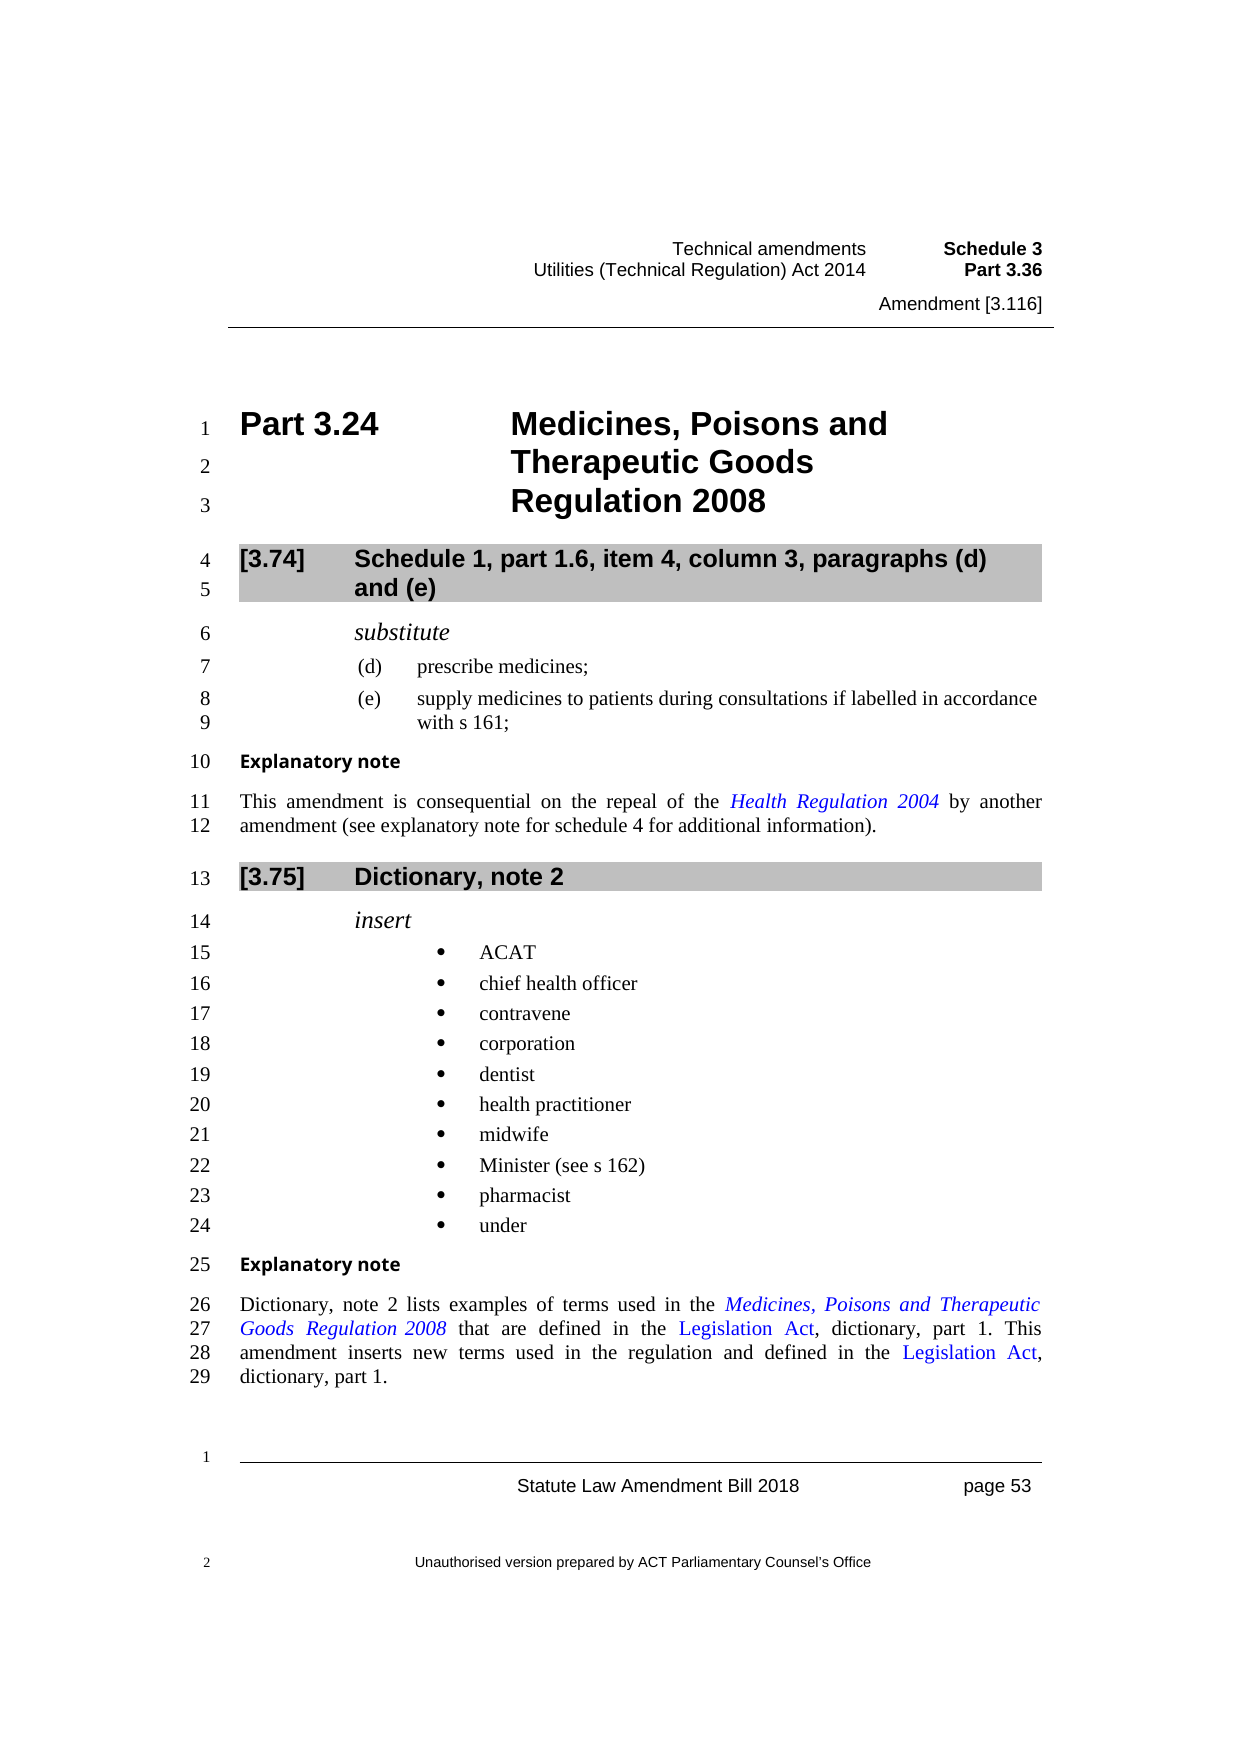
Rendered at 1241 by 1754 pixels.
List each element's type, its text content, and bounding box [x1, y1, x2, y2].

text [3.74] Schedule 1, part 1.6, item 4, column 3, paragraphs (d) and (e) [239, 544, 1042, 602]
text Part 3.24 Medicines, Poisons and Therapeutic Goods Regulation 2008 [239, 404, 1042, 519]
text Dictionary, note 2 lists examples of terms used in the Medicines, Poisons and Therapeutic Goods Regulation 2008 that are defined in the Legislation Act, dictionary, part 1. This amendment inserts new terms used in the regulation and defined in the Legislation Act, dictionary, part 1. [239, 1292, 1042, 1388]
text  Minister (see s 162) [437, 1152, 1042, 1177]
subtitle Explanatory note [239, 1252, 1042, 1277]
text  midwife [437, 1122, 1042, 1146]
text (d) prescribe medicines; [358, 654, 1042, 678]
text  dentist [437, 1062, 1042, 1086]
subtitle Explanatory note [239, 749, 1042, 774]
text  ACAT [437, 940, 1042, 964]
text  contravene [437, 1001, 1042, 1025]
text substitute [354, 617, 1042, 645]
text insert [354, 905, 1042, 934]
text [3.75] Dictionary, note 2 [239, 862, 1042, 891]
text  under [437, 1213, 1042, 1237]
text  chief health officer [437, 971, 1042, 995]
text  corporation [437, 1031, 1042, 1055]
text  health practitioner [437, 1092, 1042, 1116]
text (e) supply medicines to patients during consultations if labelled in accordance with s 161; [358, 686, 1042, 734]
text This amendment is consequential on the repeal of the Health Regulation 2004 by another amendment (see explanatory note for schedule 4 for additional information). [239, 789, 1042, 837]
text  pharmacist [437, 1183, 1042, 1207]
